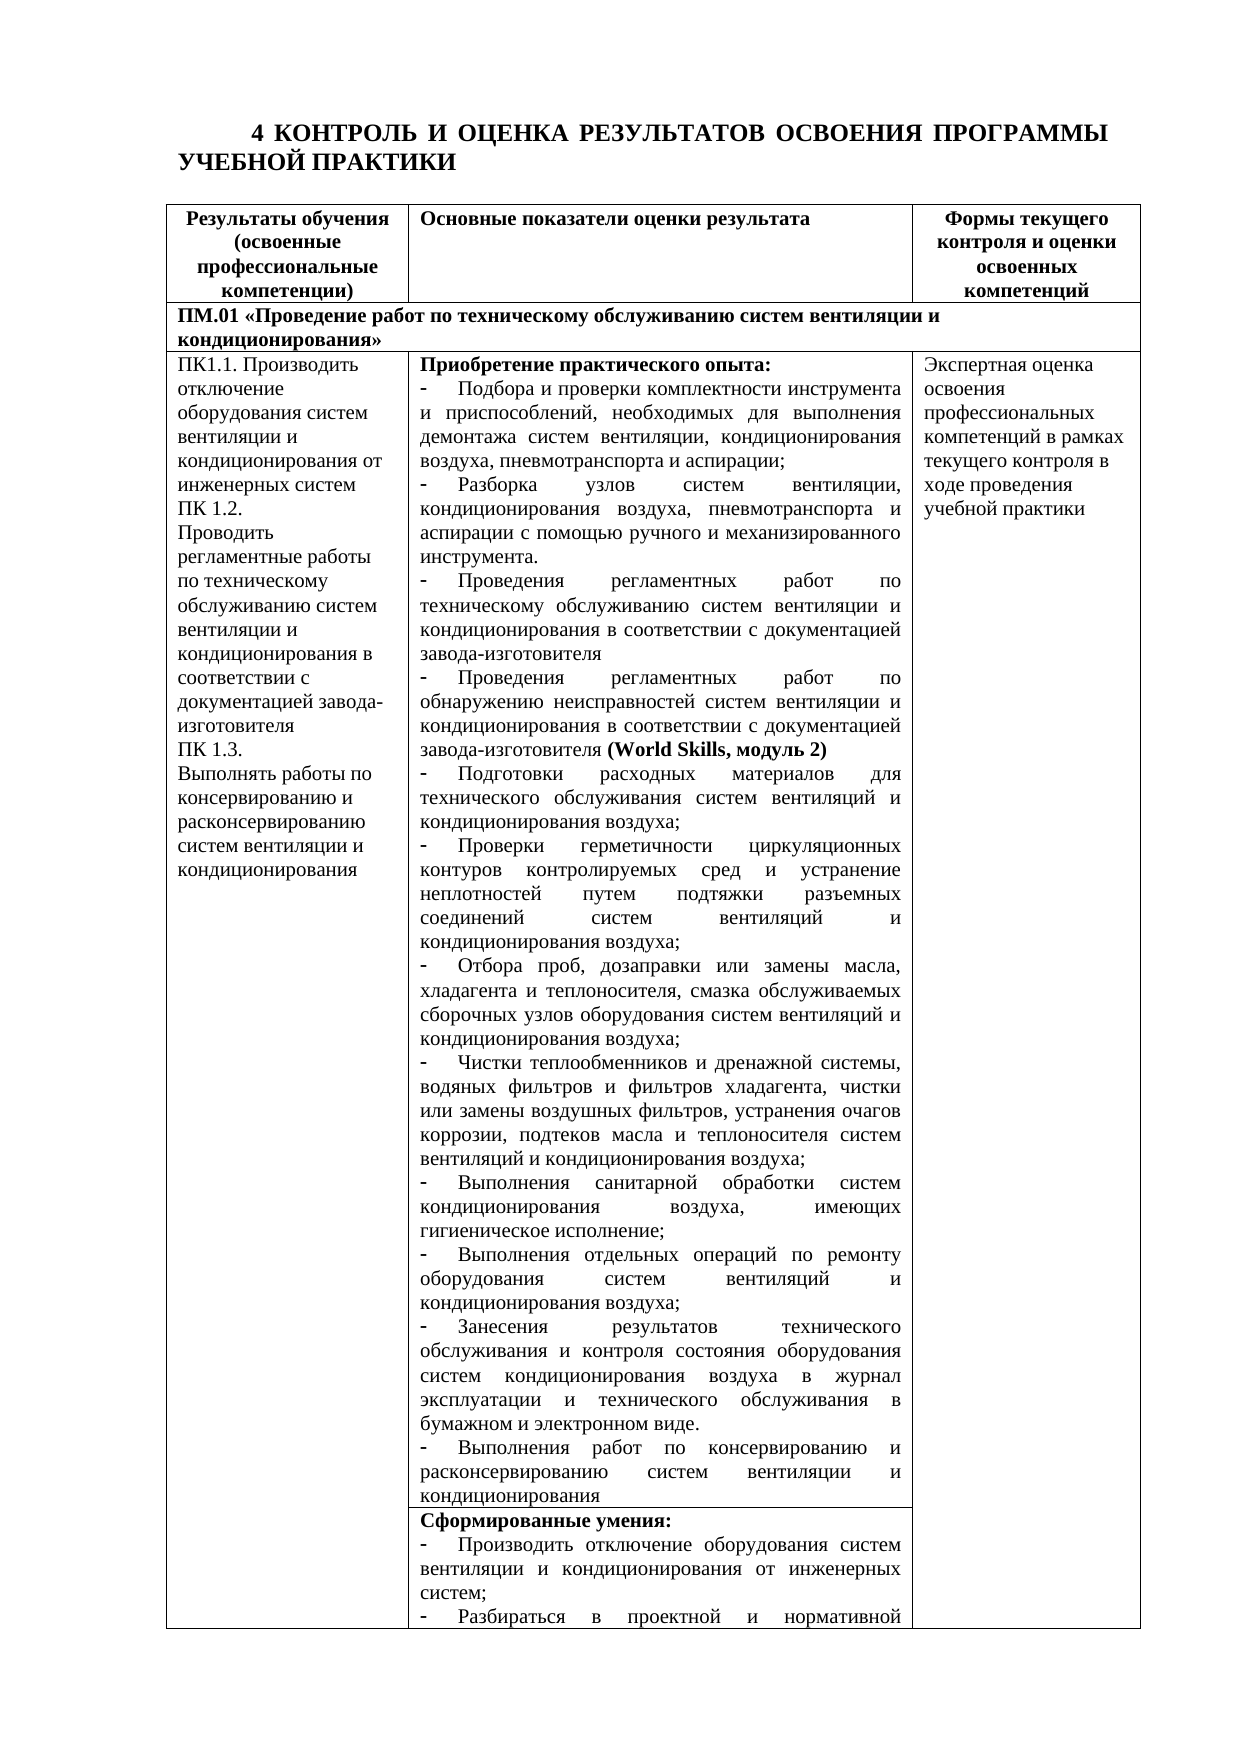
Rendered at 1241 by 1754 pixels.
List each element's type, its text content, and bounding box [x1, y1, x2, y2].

table_cell ПК1.1. Производить отключение оборудования систем вентиляции и кондиционирования от инженерных систем ПК 1.2. Проводить регламентные работы по техническому обслуживанию систем вентиляции и кондиционирования в соответствии с документацией завода-изготовителя ПК 1.3. Выполнять работы по консервированию и расконсервированию систем вентиляции и кондиционирования [167, 352, 408, 1628]
table_header Результаты обучения (освоенные профессиональные компетенции) [167, 205, 408, 302]
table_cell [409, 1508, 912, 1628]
table_header Формы текущего контроля и оценки освоенных компетенций [913, 205, 1140, 302]
table_cell Приобретение практического опыта: Подбора и проверки комплектности инструмента и приспособлений, необходимых для выполнения демонтажа систем вентиляции, кондиционирования воздуха, пневмотранспорта и аспирации; Разборка узлов систем вентиляции, кондиционирования воздуха, пневмотранспорта и аспирации с помощью ручного и механизированного инструмента. Проведения регламентных работ по техническому обслуживанию систем вентиляции и кондиционирования в соответствии с документацией завода-изготовителя Проведения регламентных работ по обнаружению неисправностей систем вентиляции и кондиционирования в соответствии с документацией завода-изготовителя (World Skills, модуль 2) Подготовки расходных материалов для технического обслуживания систем вентиляций и кондиционирования воздуха; Проверки герметичности циркуляционных контуров контролируемых сред и устранение неплотностей путем подтяжки разъемных соединений систем вентиляций и кондиционирования воздуха; Отбора проб, дозаправки или замены масла, хладагента и теплоносителя, смазка обслуживаемых сборочных узлов оборудования систем вентиляций и кондиционирования воздуха; Чистки теплообменников и дренажной системы, водяных фильтров и фильтров хладагента, чистки или замены воздушных фильтров, устранения очагов коррозии, подтеков масла и теплоносителя систем вентиляций и кондиционирования воздуха; Выполнения санитарной обработки систем кондиционирования воздуха, имеющих гигиеническое исполнение; Выполнения отдельных операций по ремонту оборудования систем вентиляций и кондиционирования воздуха; Занесения результатов технического обслуживания и контроля состояния оборудования систем кондиционирования воздуха в журнал эксплуатации и технического обслуживания в бумажном и электронном виде. Выполнения работ по консервированию и расконсервированию систем вентиляции и кондиционирования [409, 352, 912, 1507]
text 4 КОНТРОЛЬ И ОЦЕНКА РЕЗУЛЬТАТОВ ОСВОЕНИЯ ПРОГРАММЫ УЧЕБНОЙ ПРАКТИКИ [177, 118, 1109, 176]
table_header Основные показатели оценки результата [409, 205, 912, 302]
table_cell Экспертная оценка освоения профессиональных компетенций в рамках текущего контроля в ходе проведения учебной практики [913, 352, 1140, 1628]
table_cell ПМ.01 «Проведение работ по техническому обслуживанию систем вентиляции и кондиционирования» [167, 303, 1140, 351]
